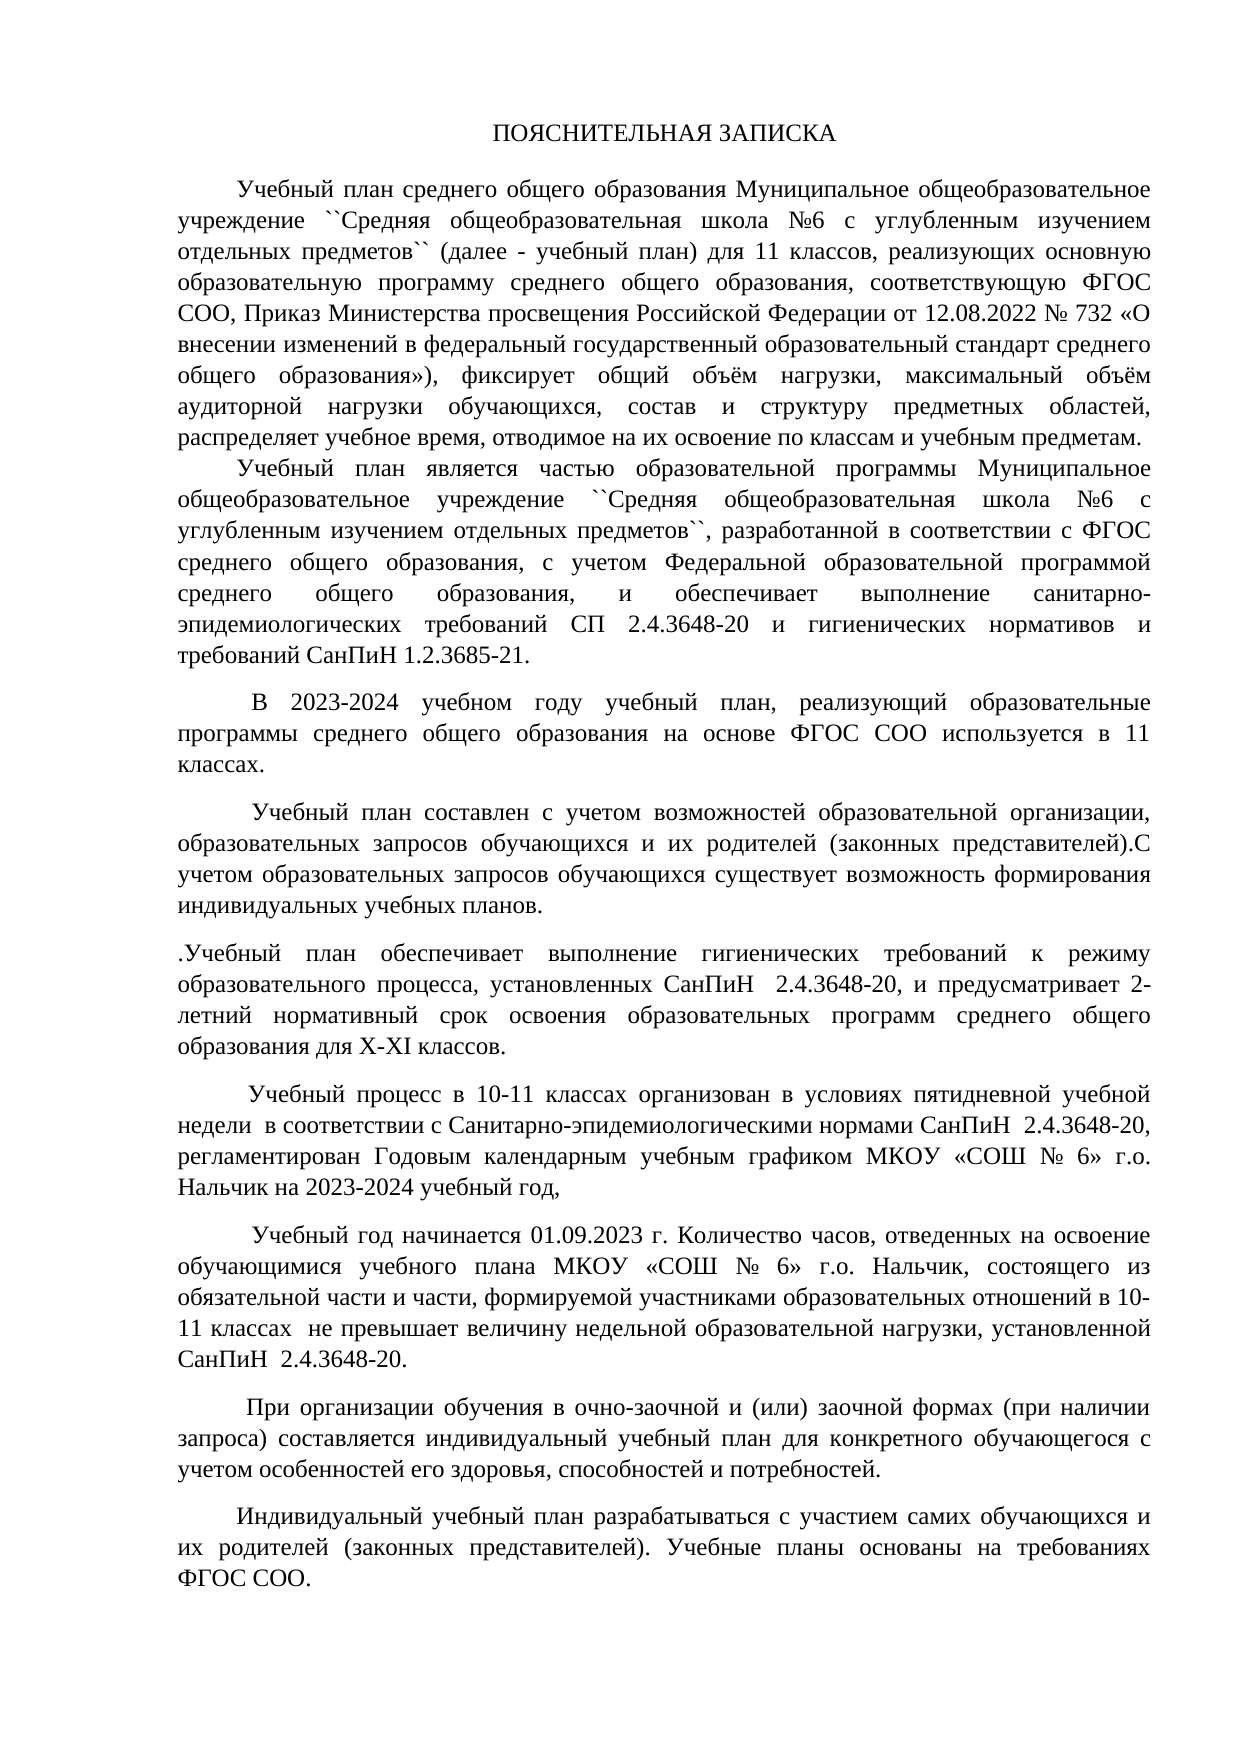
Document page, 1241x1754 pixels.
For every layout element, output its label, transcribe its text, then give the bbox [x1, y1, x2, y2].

text Учебный план является частью образовательной программы Муниципальное общеобразовательное учреждение ``Средняя общеобразовательная школа №6 с углубленным изучением отдельных предметов``, разработанной в соответствии с ФГОС среднего общего образования, с учетом Федеральной образовательной программой среднего общего образования, и обеспечивает выполнение санитарно-эпидемиологических требований СП 2.4.3648-20 и гигиенических нормативов и требований СанПиН 1.2.3685-21. [177, 453, 1152, 668]
subtitle Учебный план среднего общего образования Муниципальное общеобразовательное учреждение ``Средняя общеобразовательная школа №6 с углубленным изучением отдельных предметов`` (далее - учебный план) для 11 классов, реализующих основную образовательную программу среднего общего образования, соответствующую ФГОС СОО, Приказ Министерства просвещения Российской Федерации от 12.08.2022 № 732 «О внесении изменений в федеральный государственный образовательный стандарт среднего общего образования»), фиксирует общий объём нагрузки, максимальный объём аудиторной нагрузки обучающихся, состав и структуру предметных областей, распределяет учебное время, отводимое на их освоение по классам и учебным предметам. [177, 174, 1152, 451]
text Учебный год начинается 01.09.2023 г. Количество часов, отведенных на освоение обучающимися учебного плана МКОУ «СОШ № 6» г.о. Нальчик, состоящего из обязательной части и части, формируемой участниками образовательных отношений в 10-11 классах не превышает величину недельной образовательной нагрузки, установленной СанПиН 2.4.3648-20. [177, 1220, 1152, 1373]
text В 2023-2024 учебном году учебный план, реализующий образовательные программы среднего общего образования на основе ФГОС СОО используется в 11 классах. [177, 687, 1152, 778]
text При организации обучения в очно-заочной и (или) заочной формах (при наличии запроса) составляется индивидуальный учебный план для конкретного обучающегося с учетом особенностей его здоровья, способностей и потребностей. [177, 1392, 1152, 1482]
text Учебный процесс в 10-11 классах организован в условиях пятидневной учебной недели в соответствии с Санитарно-эпидемиологическими нормами СанПиН 2.4.3648-20, регламентирован Годовым календарным учебным графиком МКОУ «СОШ № 6» г.о. Нальчик на 2023-2024 учебный год, [177, 1079, 1152, 1201]
text Индивидуальный учебный план разрабатываться с участием самих обучающихся и их родителей (законных представителей). Учебные планы основаны на требованиях ФГОС СОО. [177, 1501, 1152, 1592]
text Учебный план составлен с учетом возможностей образовательной организации, образовательных запросов обучающихся и их родителей (законных представителей).С учетом образовательных запросов обучающихся существует возможность формирования индивидуальных учебных планов. [177, 797, 1152, 919]
text ПОЯСНИТЕЛЬНАЯ ЗАПИСКА [177, 118, 1152, 147]
text .Учебный план обеспечивает выполнение гигиенических требований к режиму образовательного процесса, установленных СанПиН 2.4.3648-20, и предусматривает 2-летний нормативный срок освоения образовательных программ среднего общего образования для X-XI классов. [177, 938, 1152, 1060]
